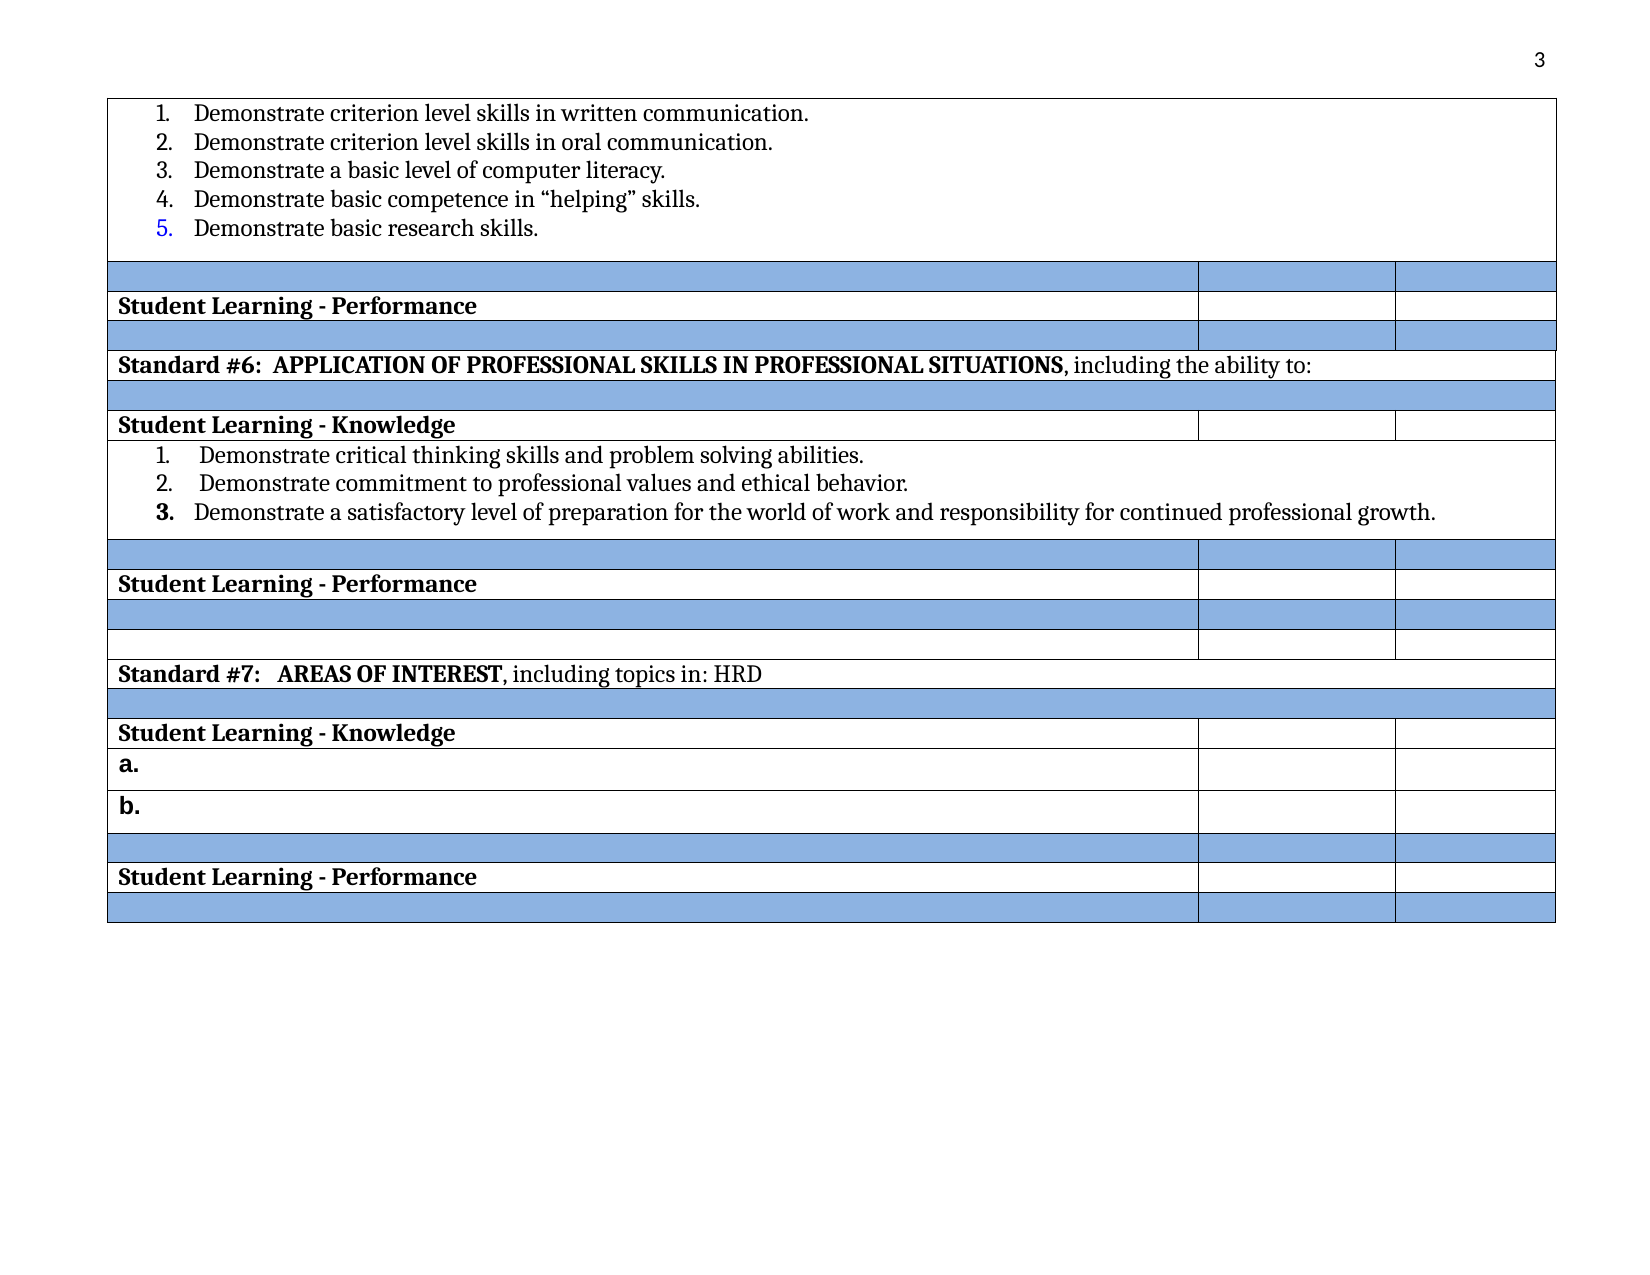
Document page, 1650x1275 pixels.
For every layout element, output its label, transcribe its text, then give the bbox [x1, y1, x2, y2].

table_cell Student Learning - Performance [108, 863, 1198, 892]
table_cell [1199, 321, 1395, 350]
table_cell Student Learning - Performance [108, 292, 1198, 320]
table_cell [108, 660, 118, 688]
table_cell [1396, 834, 1555, 862]
table_cell Student Learning - Knowledge [108, 411, 1198, 439]
table_cell [108, 689, 1555, 718]
table_cell [1199, 630, 1395, 658]
table_cell [1199, 834, 1395, 862]
table_cell [108, 540, 1198, 569]
table_cell [1396, 791, 1555, 832]
table_cell [1396, 540, 1555, 569]
table_cell [1199, 600, 1395, 629]
table_cell [1199, 540, 1395, 569]
table_cell [1199, 719, 1395, 748]
table_cell [108, 262, 1198, 291]
table_cell [1396, 749, 1555, 790]
table_cell [1396, 321, 1556, 350]
table_cell [1396, 292, 1556, 320]
table_cell [108, 791, 1198, 832]
table_cell [108, 749, 1198, 790]
table_cell [1396, 863, 1555, 892]
table_cell [1199, 791, 1395, 832]
table_cell [108, 381, 1555, 410]
table_cell [1396, 630, 1555, 658]
table_cell Student Learning - Performance [108, 570, 1198, 599]
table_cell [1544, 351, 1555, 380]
table_cell [108, 630, 1198, 658]
table_cell [1199, 262, 1395, 291]
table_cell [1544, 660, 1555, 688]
table_cell [1396, 719, 1555, 748]
table_cell Demonstrate critical thinking skills and problem solving abilities. Demonstrate commitment to professional values and ethical behavior. Demonstrate a satisfactory level of preparation for the world of work and responsibility for continued professional growth. [108, 441, 1555, 539]
table_cell [1199, 749, 1395, 790]
table_cell [1199, 893, 1395, 922]
table_cell [1199, 570, 1395, 599]
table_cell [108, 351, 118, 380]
table_cell [1199, 411, 1395, 439]
table_cell [1396, 570, 1555, 599]
table_cell Demonstrate criterion level skills in written communication. Demonstrate criterion level skills in oral communication. Demonstrate a basic level of computer literacy. Demonstrate basic competence in “helping” skills. Demonstrate basic research skills. [108, 99, 1556, 261]
table_cell [108, 834, 1198, 862]
table_cell [108, 321, 1198, 350]
table_cell [1396, 262, 1556, 291]
table_cell [108, 600, 1198, 629]
table_cell [108, 893, 1198, 922]
table_cell [1396, 893, 1555, 922]
table_cell Student Learning - Knowledge [108, 719, 1198, 748]
table_cell [1199, 863, 1395, 892]
table_cell [1396, 600, 1555, 629]
table_cell [1396, 411, 1555, 439]
table_cell [1199, 292, 1395, 320]
